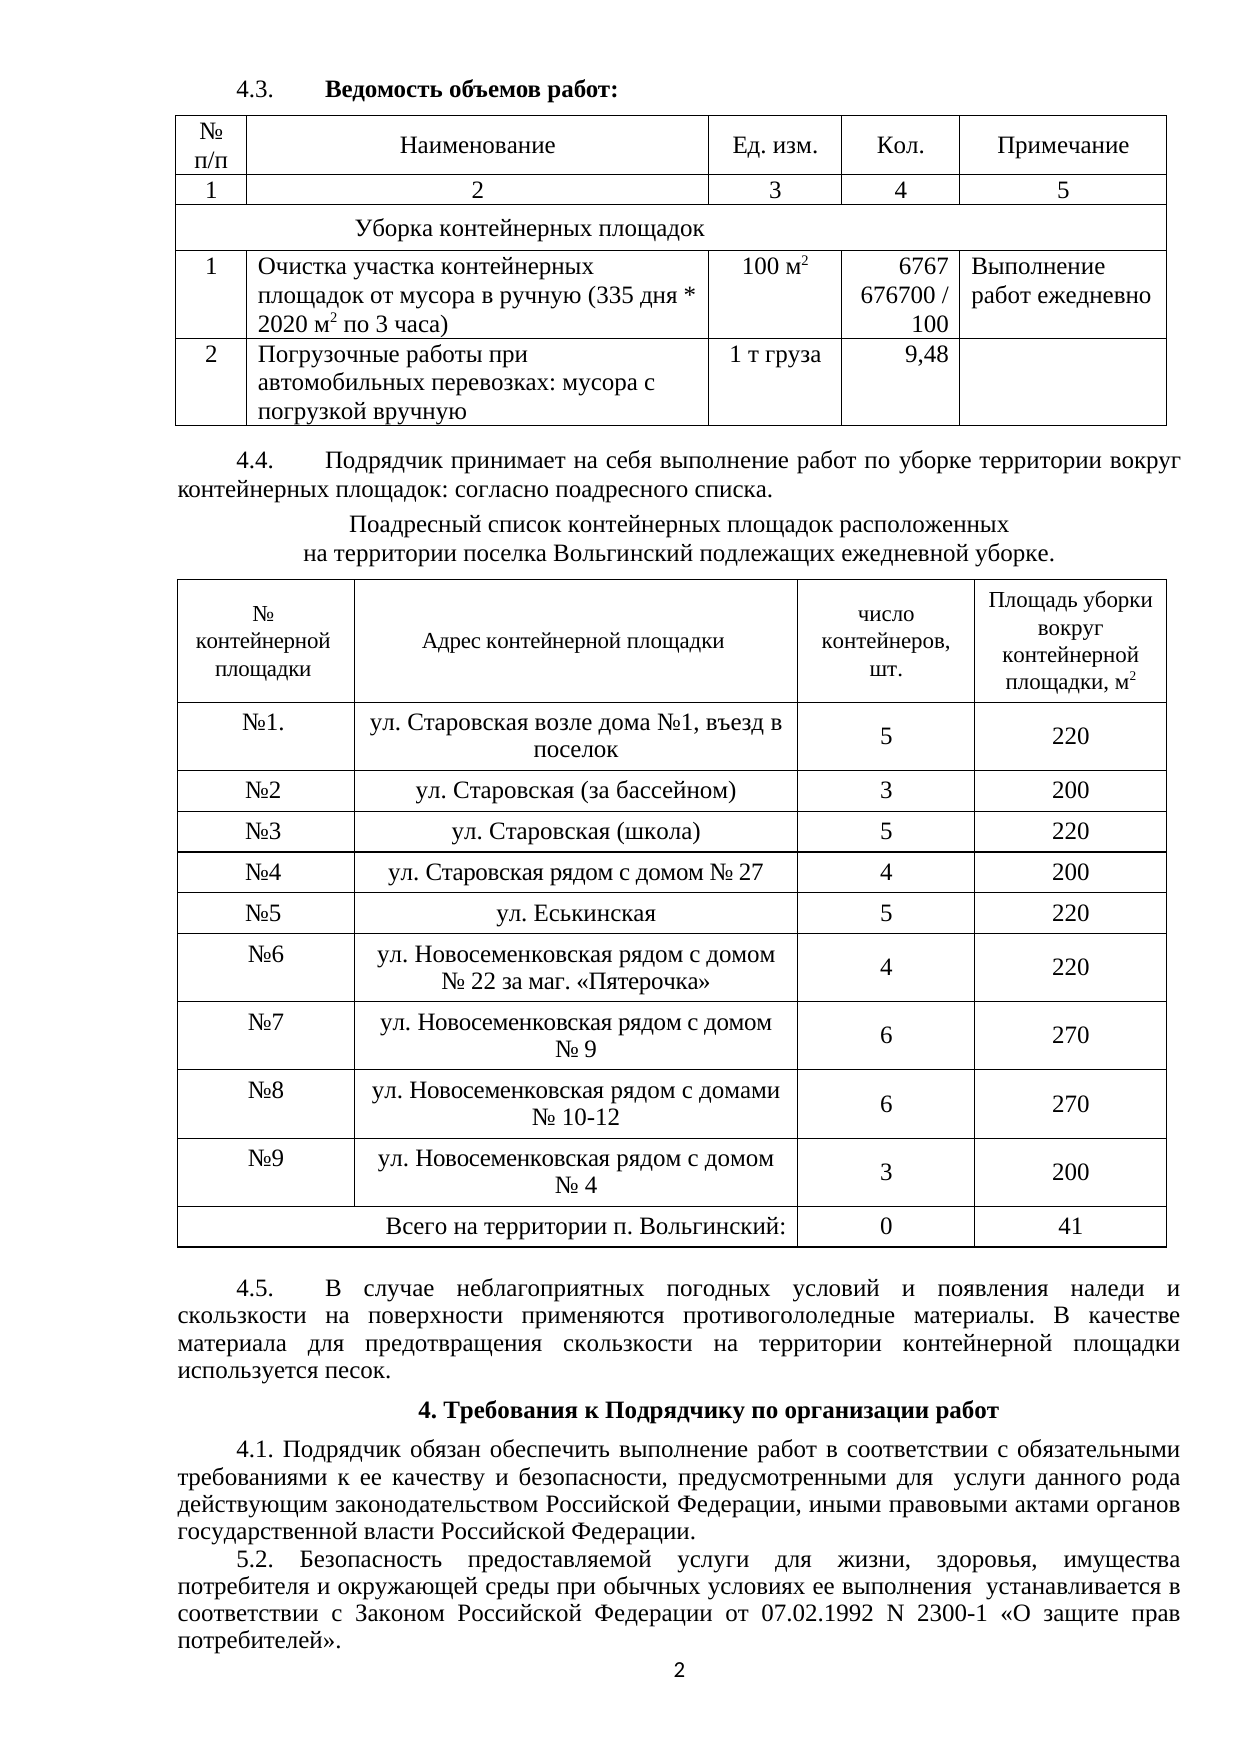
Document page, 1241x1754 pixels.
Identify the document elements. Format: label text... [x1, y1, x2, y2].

text 4. Требования к Подрядчику по организации работ [236, 1396, 1181, 1424]
table_cell 220 [975, 812, 1166, 851]
table_cell ул. Новосеменковская рядом с домом № 9 [355, 1002, 797, 1069]
text Поадресный список контейнерных площадок расположенных [177, 509, 1181, 538]
table_cell №1. [178, 703, 354, 770]
table_header Адрес контейнерной площадки [355, 580, 797, 702]
table_header Наименование [247, 116, 708, 174]
table_cell 200 [975, 771, 1166, 811]
table_cell ул. Старовская (за бассейном) [355, 771, 797, 811]
list Ведомость объемов работ: [177, 74, 1181, 103]
table_cell №6 [178, 934, 354, 1001]
table_cell №7 [178, 1002, 354, 1069]
text 4.1. Подрядчик обязан обеспечить выполнение работ в соответствии с обязательными требованиями к ее качеству и безопасности, предусмотренными для услуги данного рода действующим законодательством Российской Федерации, иными правовыми актами органов государственной власти Российской Федерации. [177, 1436, 1181, 1545]
table_cell ул. Новосеменковская рядом с домами № 10-12 [355, 1070, 797, 1137]
table_cell 4 [842, 175, 959, 203]
table_cell ул. Старовская (школа) [355, 812, 797, 851]
table_header Примечание [960, 116, 1166, 174]
table_header число контейнеров, шт. [798, 580, 974, 702]
table_cell 270 [975, 1002, 1166, 1069]
table_cell Очистка участка контейнерных площадок от мусора в ручную (335 дня * 2020 м2 по 3 часа) [247, 251, 708, 338]
table_cell 3 [709, 175, 841, 203]
table_cell 2 [247, 175, 708, 203]
table_header Кол. [842, 116, 959, 174]
table_cell ул. Старовская возле дома №1, въезд в поселок [355, 703, 797, 770]
table_cell ул. Старовская рядом с домом № 27 [355, 853, 797, 892]
table_cell 220 [975, 934, 1166, 1001]
table_cell №3 [178, 812, 354, 851]
text на территории поселка Вольгинский подлежащих ежедневной уборке. [177, 538, 1181, 566]
table_cell 9,48 [842, 339, 959, 425]
table_cell Погрузочные работы при автомобильных перевозках: мусора с погрузкой вручную [247, 339, 708, 425]
text 4.4. Подрядчик принимает на себя выполнение работ по уборке территории вокруг контейнерных площадок: согласно поадресного списка. [177, 445, 1181, 503]
table_cell 6 [798, 1002, 974, 1069]
table_cell №4 [178, 853, 354, 892]
table_cell 41 [798, 1207, 974, 1246]
table_cell ул. Новосеменковская рядом с домом № 4 [355, 1139, 797, 1206]
table_cell 220 [975, 703, 1166, 770]
table_cell 2 [176, 339, 246, 425]
table_cell 2020 [975, 1207, 1166, 1246]
table_cell 5 [798, 703, 974, 770]
table_cell 3 [798, 771, 974, 811]
table_cell 4 [798, 853, 974, 892]
table_cell №8 [178, 1070, 354, 1137]
table_cell 5 [798, 893, 974, 933]
table_cell 100 м2 [709, 251, 841, 338]
table_header Ед. изм. [709, 116, 841, 174]
table_cell Всего на территории п. Вольгинский: [178, 1207, 797, 1246]
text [177, 1545, 1181, 1654]
table_cell [960, 339, 1166, 425]
table_cell 270 [975, 1070, 1166, 1137]
table_cell №5 [178, 893, 354, 933]
table_cell ул. Новосеменковская рядом с домом № 22 за маг. «Пятерочка» [355, 934, 797, 1001]
table_cell 200 [975, 1139, 1166, 1206]
table_cell ул. Еськинская [355, 893, 797, 933]
table_cell Уборка контейнерных площадок [176, 205, 1166, 250]
table_cell №9 [178, 1139, 354, 1206]
table_cell 1 [176, 175, 246, 203]
table_cell 5 [798, 812, 974, 851]
table_header № контейнерной площадки [178, 580, 354, 702]
table_cell 1 т груза [709, 339, 841, 425]
table_cell 3 [798, 1139, 974, 1206]
text 4.5. В случае неблагоприятных погодных условий и появления наледи и скользкости на поверхности применяются противогололедные материалы. В качестве материала для предотвращения скользкости на территории контейнерной площадки используется песок. [177, 1275, 1181, 1384]
table_cell №2 [178, 771, 354, 811]
table_cell 4 [798, 934, 974, 1001]
table_cell 1 [176, 251, 246, 338]
table_cell Выполнение работ ежедневно [960, 251, 1166, 338]
table_cell 220 [975, 893, 1166, 933]
table_cell 5 [960, 175, 1166, 203]
table_cell 6767 676700 / 100 [842, 251, 959, 338]
table_cell 6 [798, 1070, 974, 1137]
table_cell 200 [975, 853, 1166, 892]
table_header № п/п [176, 116, 246, 174]
table_header Площадь уборки вокруг контейнерной площадки, м2 [975, 580, 1166, 702]
